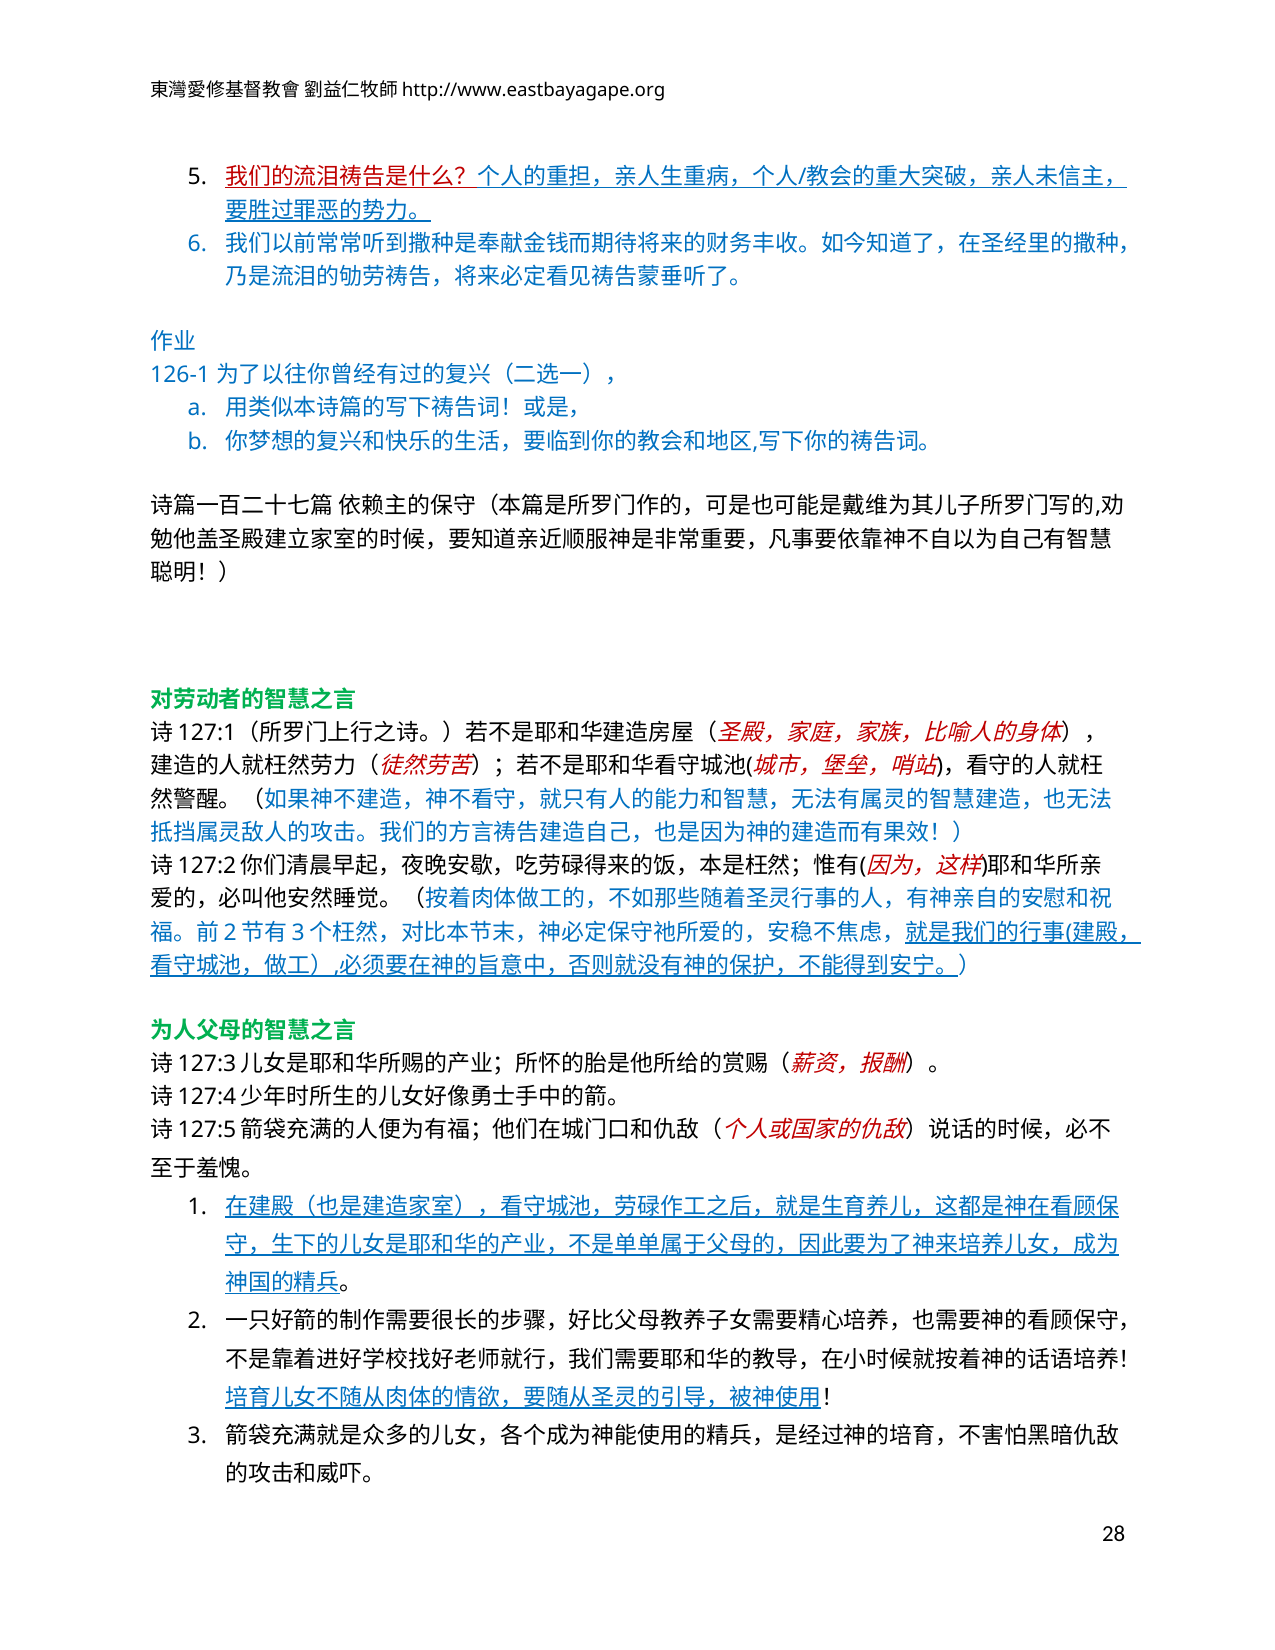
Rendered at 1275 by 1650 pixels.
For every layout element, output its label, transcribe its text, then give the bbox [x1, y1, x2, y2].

text 作业 [150, 323, 1125, 356]
text 诗127:2你们清晨早起，夜晚安歇，吃劳碌得来的饭，本是枉然；惟有(因为，这样)耶和华所亲爱的，必叫他安然睡觉。（按着肉体做工的，不如那些随着圣灵行事的人，有神亲自的安慰和祝福。前2节有3个枉然，对比本节末，神必定保守祂所爱的，安稳不焦虑，就是我们的行事(建殿，看守城池，做工）,必须要在神的旨意中，否则就没有神的保护，不能得到安宁。） [150, 847, 1125, 980]
text 诗篇一百二十七篇 依赖主的保守（本篇是所罗门作的，可是也可能是戴维为其儿子所罗门写的,劝勉他盖圣殿建立家室的时候，要知道亲近顺服神是非常重要，凡事要依靠神不自以为自己有智慧聪明！） [150, 487, 1125, 587]
list 培育儿女不随从肉体的情欲，要随从圣灵的引导，被神使用！ [225, 1378, 1125, 1412]
list 用类似本诗篇的写下祷告词！或是， [187, 389, 1125, 422]
text 对劳动者的智慧之言 [150, 681, 1125, 714]
text 诗127:3儿女是耶和华所赐的产业；所怀的胎是他所给的赏赐（薪资，报酬）。 [150, 1045, 1125, 1078]
text 诗127:4少年时所生的儿女好像勇士手中的箭。 [150, 1078, 1125, 1111]
list 我们以前常常听到撒种是奉献金钱而期待将来的财务丰收。如今知道了，在圣经里的撒种，乃是流泪的劬劳祷告，将来必定看见祷告蒙垂听了。 [187, 225, 1125, 291]
list 箭袋充满就是众多的儿女，各个成为神能使用的精兵，是经过神的培育，不害怕黑暗仇敌的攻击和威吓。 [187, 1417, 1125, 1488]
text 诗127:5箭袋充满的人便为有福；他们在城门口和仇敌（个人或国家的仇敌）说话的时候，必不至于羞愧。 [150, 1111, 1125, 1183]
text 为人父母的智慧之言 [150, 1011, 1125, 1045]
text 诗127:1（所罗门上行之诗。）若不是耶和华建造房屋（圣殿，家庭，家族，比喻人的身体），建造的人就枉然劳力（徒然劳苦）；若不是耶和华看守城池(城市，堡垒，哨站)，看守的人就枉然警醒。（如果神不建造，神不看守，就只有人的能力和智慧，无法有属灵的智慧建造，也无法抵挡属灵敌人的攻击。我们的方言祷告建造自己，也是因为神的建造而有果效！） [150, 714, 1125, 847]
list 你梦想的复兴和快乐的生活，要临到你的教会和地区,写下你的祷告词。 [187, 422, 1125, 456]
list 在建殿（也是建造家室），看守城池，劳碌作工之后，就是生育养儿，这都是神在看顾保守，生下的儿女是耶和华的产业，不是单单属于父母的，因此要为了神来培养儿女，成为神国的精兵。 [187, 1188, 1125, 1297]
list 我们的流泪祷告是什么？个人的重担，亲人生重病，个人/教会的重大突破，亲人未信主，要胜过罪恶的势力。 [187, 158, 1125, 225]
text 126-1 为了以往你曾经有过的复兴（二选一）， [150, 356, 1125, 389]
list 一只好箭的制作需要很长的步骤，好比父母教养子女需要精心培养，也需要神的看顾保守，不是靠着进好学校找好老师就行，我们需要耶和华的教导，在小时候就按着神的话语培养！ [187, 1302, 1125, 1374]
